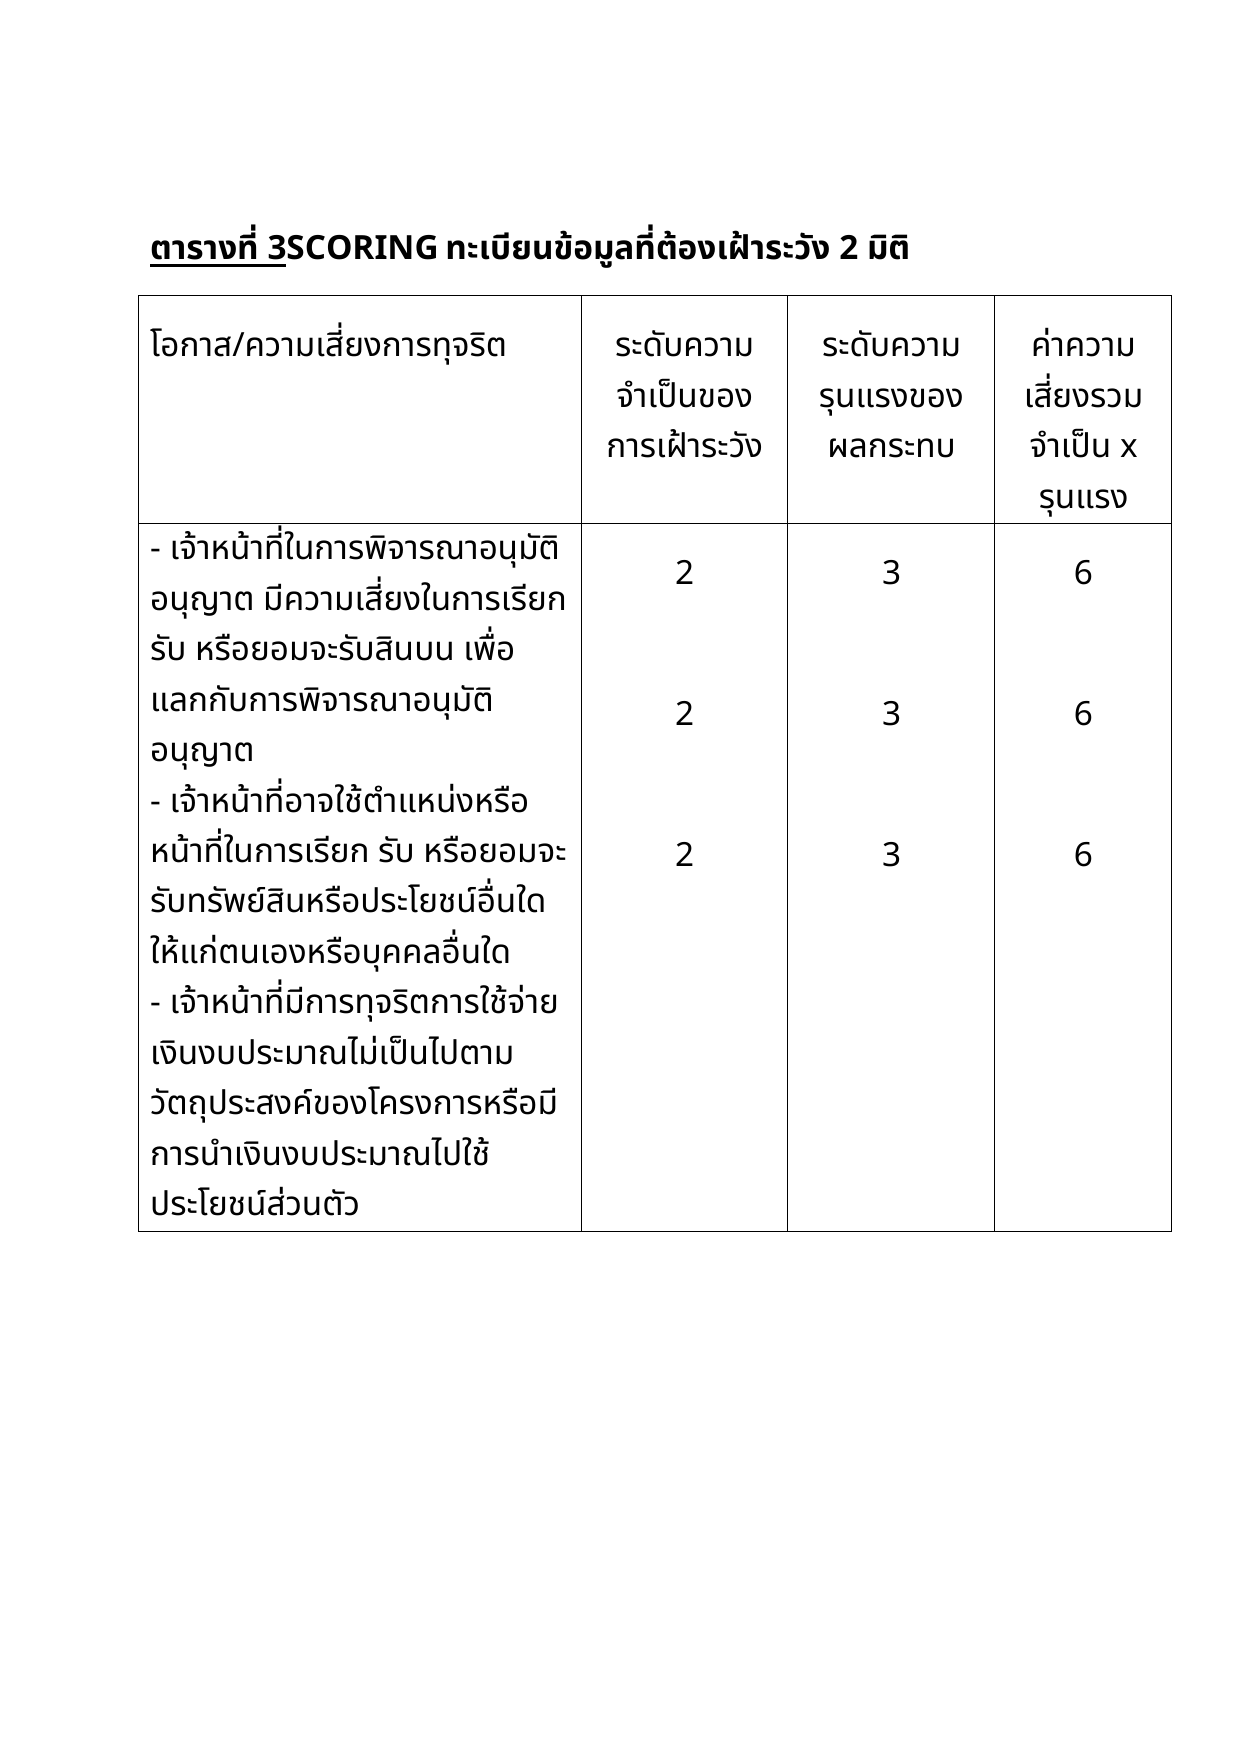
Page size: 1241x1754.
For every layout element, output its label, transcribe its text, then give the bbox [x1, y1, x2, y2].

table_cell 3 3 3 [788, 524, 994, 1231]
table_header ระดับความรุนแรงของผลกระทบ [788, 296, 994, 523]
table_header ค่าความเสี่ยงรวม จำเป็น x รุนแรง [995, 296, 1171, 523]
table_cell 6 6 6 [995, 524, 1171, 1231]
table_cell 2 2 2 [582, 524, 787, 1231]
table_header โอกาส/ความเสี่ยงการทุจริต [139, 296, 581, 523]
table_header ระดับความจำเป็นของการเฝ้าระวัง [582, 296, 787, 523]
text ตารางที่ 3SCORINGทะเบียนข้อมูลที่ต้องเฝ้าระวัง 2 มิติ [150, 224, 1107, 274]
